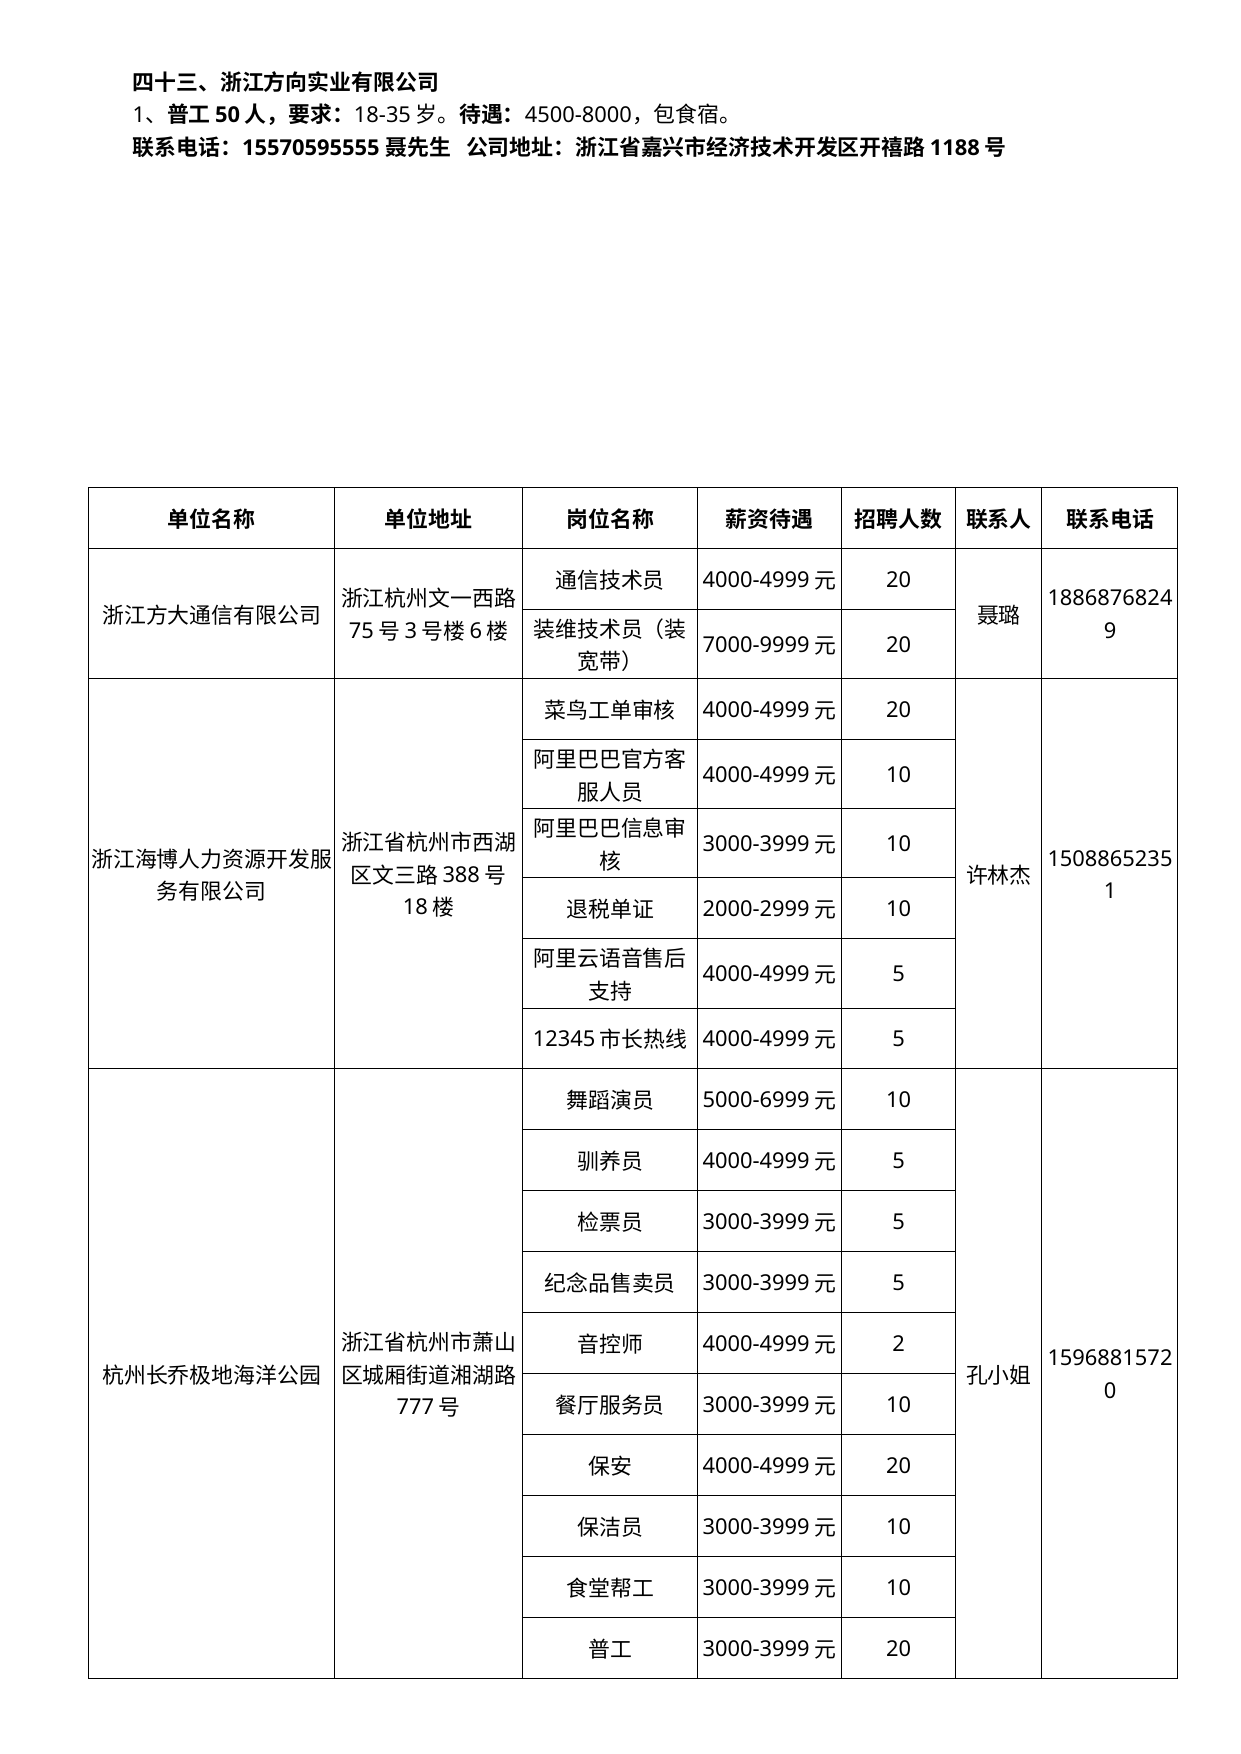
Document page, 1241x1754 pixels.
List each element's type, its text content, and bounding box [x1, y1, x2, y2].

table_cell 阿里云语音售后支持 [523, 939, 697, 1007]
table_cell 10 [842, 1496, 955, 1556]
table_cell 菜鸟工单审核 [523, 679, 697, 739]
table_cell 4000-4999元 [698, 549, 841, 609]
table_cell 检票员 [523, 1191, 697, 1251]
table_cell 10 [842, 878, 955, 938]
table_cell 20 [842, 549, 955, 609]
table_cell 5 [842, 939, 955, 1007]
table_cell 舞蹈演员 [523, 1069, 697, 1129]
list 四十三、浙江方向实业有限公司 [88, 64, 1152, 97]
table_cell 10 [842, 1069, 955, 1129]
table_cell 3000-3999元 [698, 1496, 841, 1556]
table_header 联系电话 [1042, 488, 1177, 548]
table_cell 3000-3999元 [698, 1191, 841, 1251]
table_cell 保安 [523, 1435, 697, 1495]
table_cell 20 [842, 610, 955, 678]
table_cell 浙江省杭州市萧山区城厢街道湘湖路777号 [335, 1069, 522, 1678]
table_cell 普工 [523, 1618, 697, 1678]
table_cell 20 [842, 1618, 955, 1678]
table_cell 装维技术员（装宽带） [523, 610, 697, 678]
table_cell 保洁员 [523, 1496, 697, 1556]
table_cell 18868768249 [1042, 549, 1177, 678]
table_cell 杭州长乔极地海洋公园 [89, 1069, 334, 1678]
table_cell 5000-6999元 [698, 1069, 841, 1129]
table_cell 阿里巴巴官方客服人员 [523, 740, 697, 808]
table_cell 10 [842, 740, 955, 808]
table_cell 音控师 [523, 1313, 697, 1373]
table_cell 浙江省杭州市西湖区文三路388号18楼 [335, 679, 522, 1068]
table_cell 3000-3999元 [698, 1374, 841, 1434]
table_cell 阿里巴巴信息审核 [523, 809, 697, 877]
table_header 岗位名称 [523, 488, 697, 548]
table_cell 4000-4999元 [698, 1009, 841, 1068]
table_cell 驯养员 [523, 1130, 697, 1190]
table_cell 4000-4999元 [698, 1435, 841, 1495]
table_cell 5 [842, 1191, 955, 1251]
table_cell 4000-4999元 [698, 1313, 841, 1373]
table_cell 15968815720 [1042, 1069, 1177, 1678]
table_cell 4000-4999元 [698, 679, 841, 739]
table_cell 通信技术员 [523, 549, 697, 609]
table_header 薪资待遇 [698, 488, 841, 548]
table_cell 5 [842, 1130, 955, 1190]
table_cell 浙江杭州文一西路75号3号楼6楼 [335, 549, 522, 678]
table_cell 退税单证 [523, 878, 697, 938]
table_header 单位地址 [335, 488, 522, 548]
table_cell 10 [842, 1557, 955, 1617]
table_header 招聘人数 [842, 488, 955, 548]
table_cell 纪念品售卖员 [523, 1252, 697, 1312]
table_cell 浙江方大通信有限公司 [89, 549, 334, 678]
table_cell 聂璐 [956, 549, 1041, 678]
table_cell 2000-2999元 [698, 878, 841, 938]
table_cell 7000-9999元 [698, 610, 841, 678]
table_cell 5 [842, 1252, 955, 1312]
table_cell 3000-3999元 [698, 1557, 841, 1617]
table_cell 4000-4999元 [698, 740, 841, 808]
list 联系电话：15570595555 聂先生 公司地址：浙江省嘉兴市经济技术开发区开禧路1188号 [88, 129, 1152, 162]
table_cell 浙江海博人力资源开发服务有限公司 [89, 679, 334, 1068]
table_cell 12345市长热线 [523, 1009, 697, 1068]
table_cell 餐厅服务员 [523, 1374, 697, 1434]
table_cell 4000-4999元 [698, 939, 841, 1007]
table_cell 20 [842, 1435, 955, 1495]
table_cell 4000-4999元 [698, 1130, 841, 1190]
table_header 联系人 [956, 488, 1041, 548]
table_cell 食堂帮工 [523, 1557, 697, 1617]
table_cell 10 [842, 809, 955, 877]
table_cell 孔小姐 [956, 1069, 1041, 1678]
table_cell 5 [842, 1009, 955, 1068]
list 普工50人，要求：18-35岁。待遇：4500-8000，包食宿。 [88, 97, 1152, 129]
table_cell 10 [842, 1374, 955, 1434]
table_cell 3000-3999元 [698, 1252, 841, 1312]
table_cell 20 [842, 679, 955, 739]
table_cell 15088652351 [1042, 679, 1177, 1068]
table_cell 许林杰 [956, 679, 1041, 1068]
table_cell 3000-3999元 [698, 809, 841, 877]
table_cell 2 [842, 1313, 955, 1373]
table_header 单位名称 [89, 488, 334, 548]
table_cell 3000-3999元 [698, 1618, 841, 1678]
